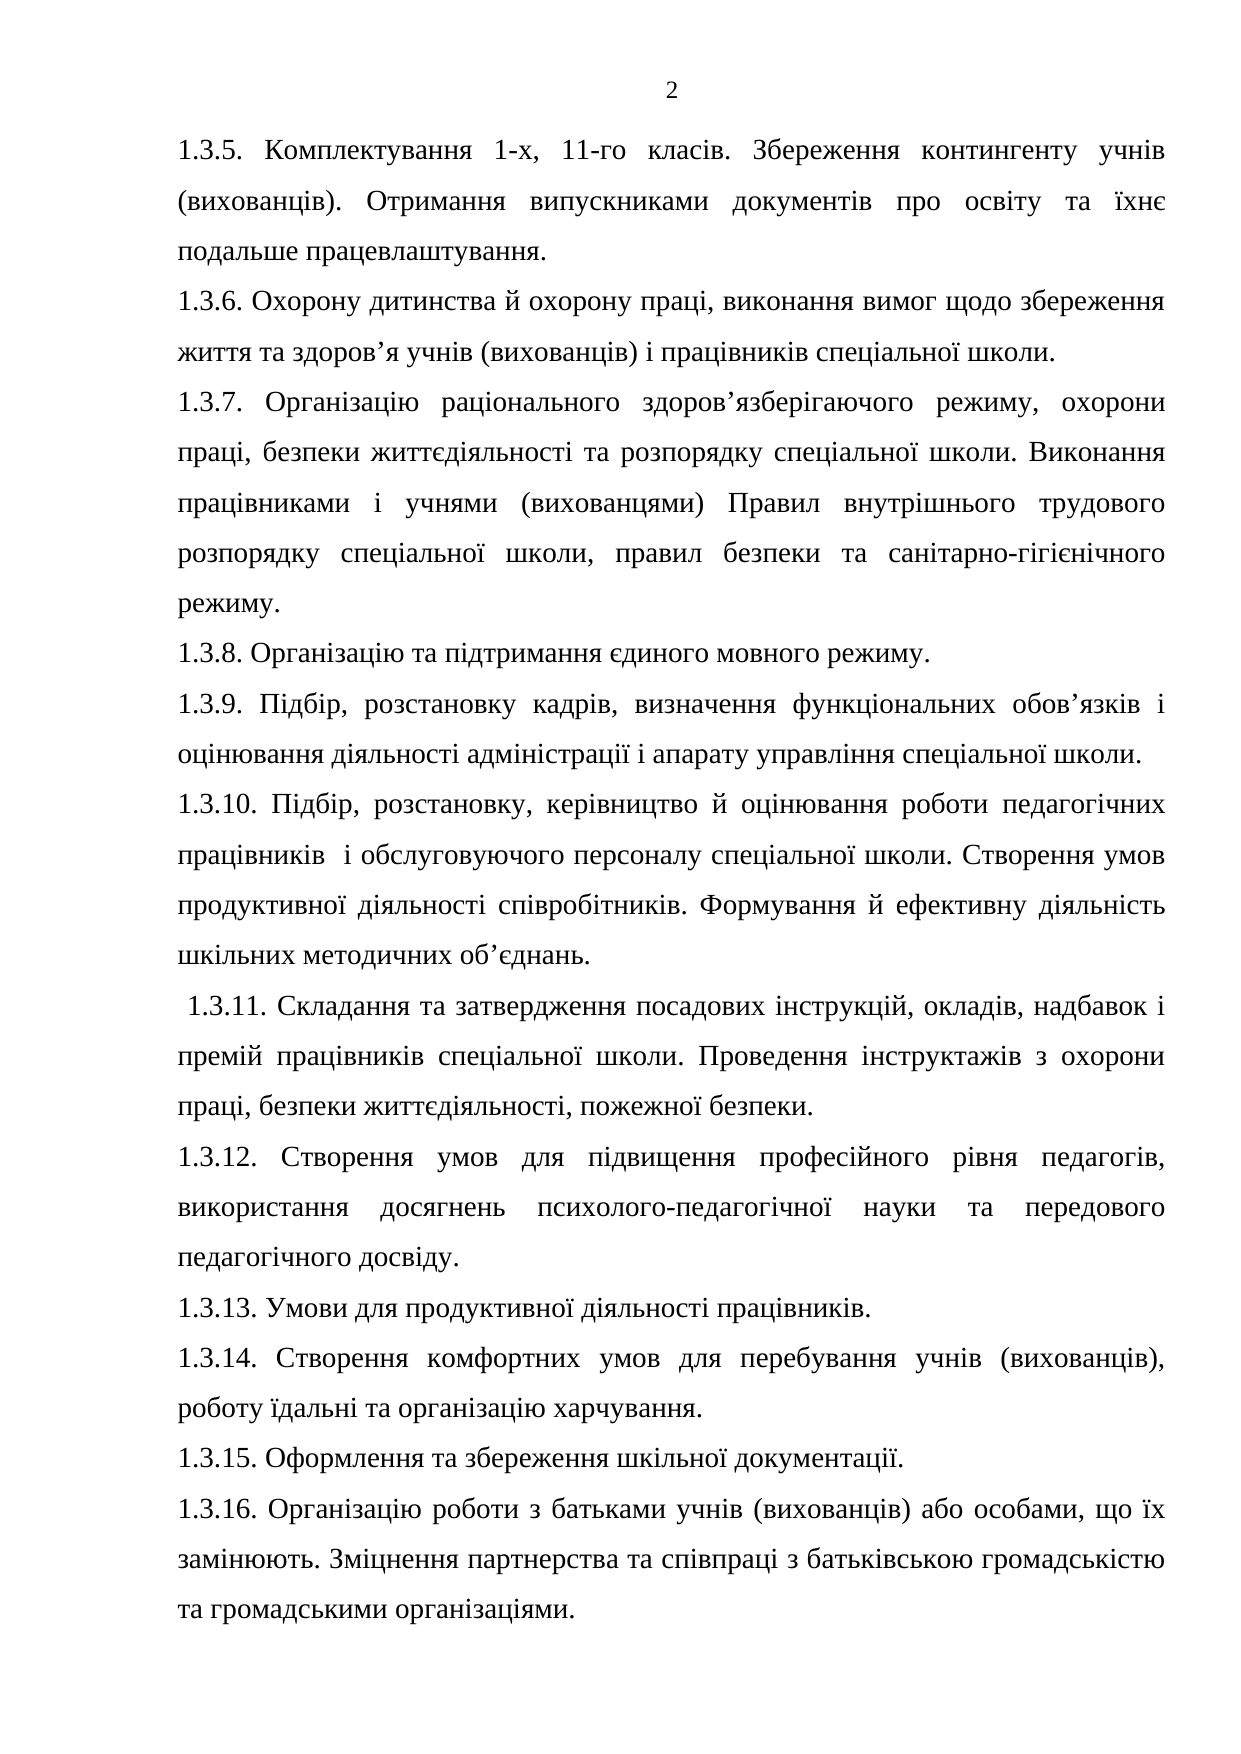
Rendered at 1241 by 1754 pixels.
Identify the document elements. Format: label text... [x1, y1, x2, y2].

text 1.3.12. Створення умов для підвищення професійного рівня педагогів, використання досягнень психолого-педагогічної науки та передового педагогічного досвіду. [177, 1139, 1166, 1273]
text 1.3.15. Оформлення та збереження шкільної документації. [177, 1441, 1166, 1474]
text 1.3.13. Умови для продуктивної діяльності працівників. [177, 1290, 1166, 1323]
text 1.3.14. Створення комфортних умов для перебування учнів (вихованців), роботу їдальні та організацію харчування. [177, 1340, 1166, 1424]
text 1.3.11. Складання та затвердження посадових інструкцій, окладів, надбавок і премій працівників спеціальної школи. Проведення інструктажів з охорони праці, безпеки життєдіяльності, пожежної безпеки. [177, 988, 1166, 1122]
text 1.3.5. Комплектування 1-х, 11-го класів. Збереження контингенту учнів (вихованців). Отримання випускниками документів про освіту та їхнє подальше працевлаштування. [177, 132, 1166, 267]
text 1.3.9. Підбір, розстановку кадрів, визначення функціональних обов’язків і оцінювання діяльності адміністрації і апарату управління спеціальної школи. [177, 686, 1166, 770]
text 1.3.6. Охорону дитинства й охорону праці, виконання вимог щодо збереження життя та здоров’я учнів (вихованців) і працівників спеціальної школи. [177, 283, 1166, 367]
text 1.3.7. Організацію раціонального здоров’язберігаючого режиму, охорони праці, безпеки життєдіяльності та розпорядку спеціальної школи. Виконання працівниками і учнями (вихованцями) Правил внутрішнього трудового розпорядку спеціальної школи, правил безпеки та санітарно-гігієнічного режиму. [177, 384, 1166, 619]
text 1.3.8. Організацію та підтримання єдиного мовного режиму. [177, 636, 1166, 669]
text 1.3.10. Підбір, розстановку, керівництво й оцінювання роботи педагогічних працівників і обслуговуючого персоналу спеціальної школи. Створення умов продуктивної діяльності співробітників. Формування й ефективну діяльність шкільних методичних об’єднань. [177, 787, 1166, 971]
text 1.3.16. Організацію роботи з батьками учнів (вихованців) або особами, що їх замінюють. Зміцнення партнерства та співпраці з батьківською громадськістю та громадськими організаціями. [177, 1491, 1166, 1625]
